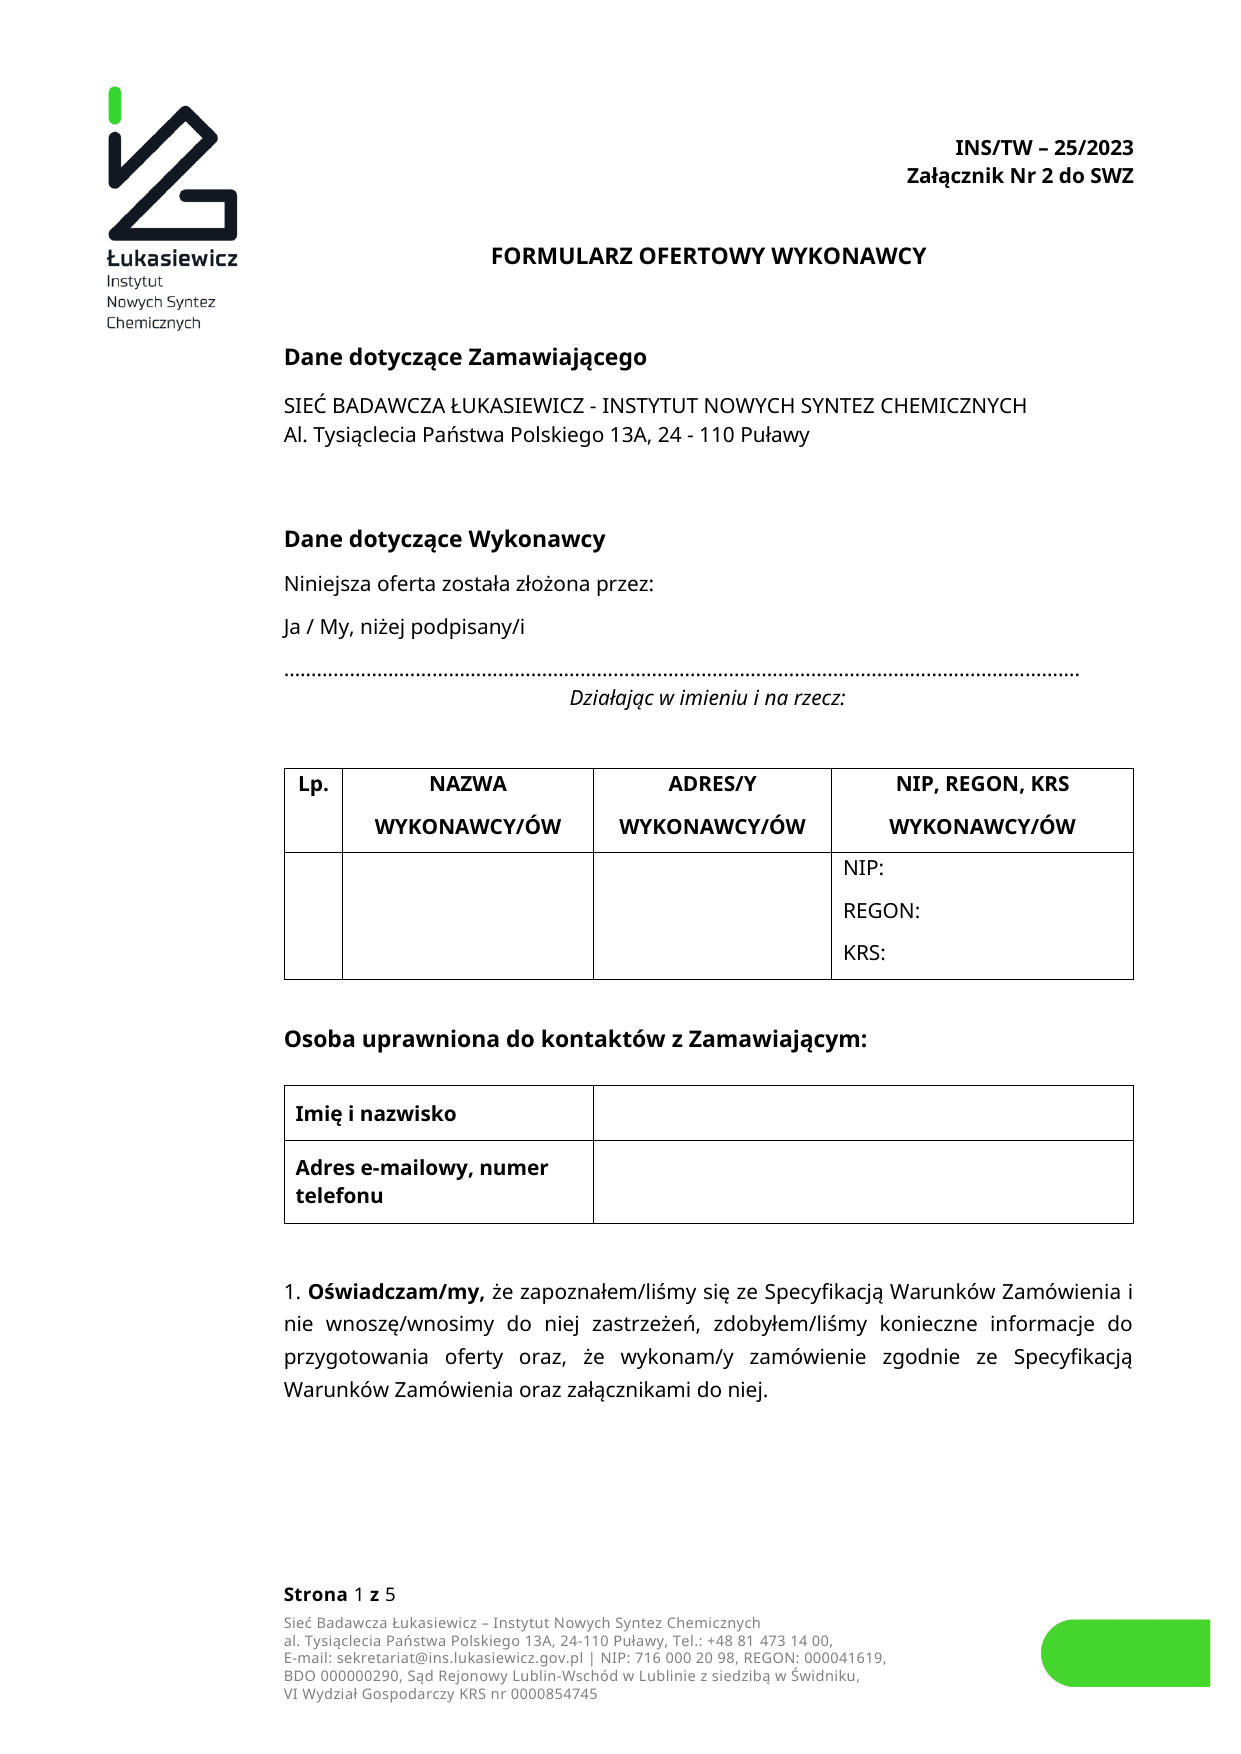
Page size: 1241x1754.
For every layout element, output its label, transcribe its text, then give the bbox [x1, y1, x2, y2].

text Dane dotyczące Zamawiającego [283, 341, 1134, 372]
text SIEĆ BADAWCZA ŁUKASIEWICZ - INSTYTUT NOWYCH SYNTEZ CHEMICZNYCH [283, 391, 1134, 420]
picture [1037, 1615, 1240, 1754]
text ………………………………………………………………………………………………………………………………. [283, 654, 1134, 683]
table_header NIP, REGON, KRS WYKONAWCY/ÓW [832, 769, 1133, 852]
table_cell [594, 1141, 1133, 1222]
text 1. Oświadczam/my, że zapoznałem/liśmy się ze Specyfikacją Warunków Zamówienia i nie wnoszę/wnosimy do niej zastrzeżeń, zdobyłem/liśmy konieczne informacje do przygotowania oferty oraz, że wykonam/y zamówienie zgodnie ze Specyfikacją Warunków Zamówienia oraz załącznikami do niej. [283, 1277, 1134, 1403]
table_cell NIP: REGON: KRS: [832, 853, 1133, 979]
table_header NAZWA WYKONAWCY/ÓW [343, 769, 593, 852]
table_cell [343, 853, 593, 979]
table_cell Adres e-mailowy, numer telefonu [285, 1141, 593, 1222]
text Działając w imieniu i na rzecz: [283, 683, 1134, 711]
text Dane dotyczące Wykonawcy [283, 523, 1134, 554]
text Ja / My, niżej podpisany/i [283, 612, 1134, 640]
table_header Lp. [285, 769, 342, 852]
table_header Imię i nazwisko [285, 1086, 593, 1139]
text FORMULARZ OFERTOWY WYKONAWCY [283, 240, 1134, 271]
table_header [594, 1086, 1133, 1139]
text Niniejsza oferta została złożona przez: [283, 569, 1134, 598]
table_header ADRES/Y WYKONAWCY/ÓW [594, 769, 831, 852]
text Osoba uprawniona do kontaktów z Zamawiającym: [283, 1023, 1134, 1054]
text Al. Tysiąclecia Państwa Polskiego 13A, 24 - 110 Puławy [283, 420, 1134, 448]
text INS/TW – 25/2023 [283, 133, 1134, 161]
table_cell [594, 853, 831, 979]
picture [0, 0, 280, 382]
table_cell [285, 853, 342, 979]
text Załącznik Nr 2 do SWZ [283, 161, 1134, 190]
